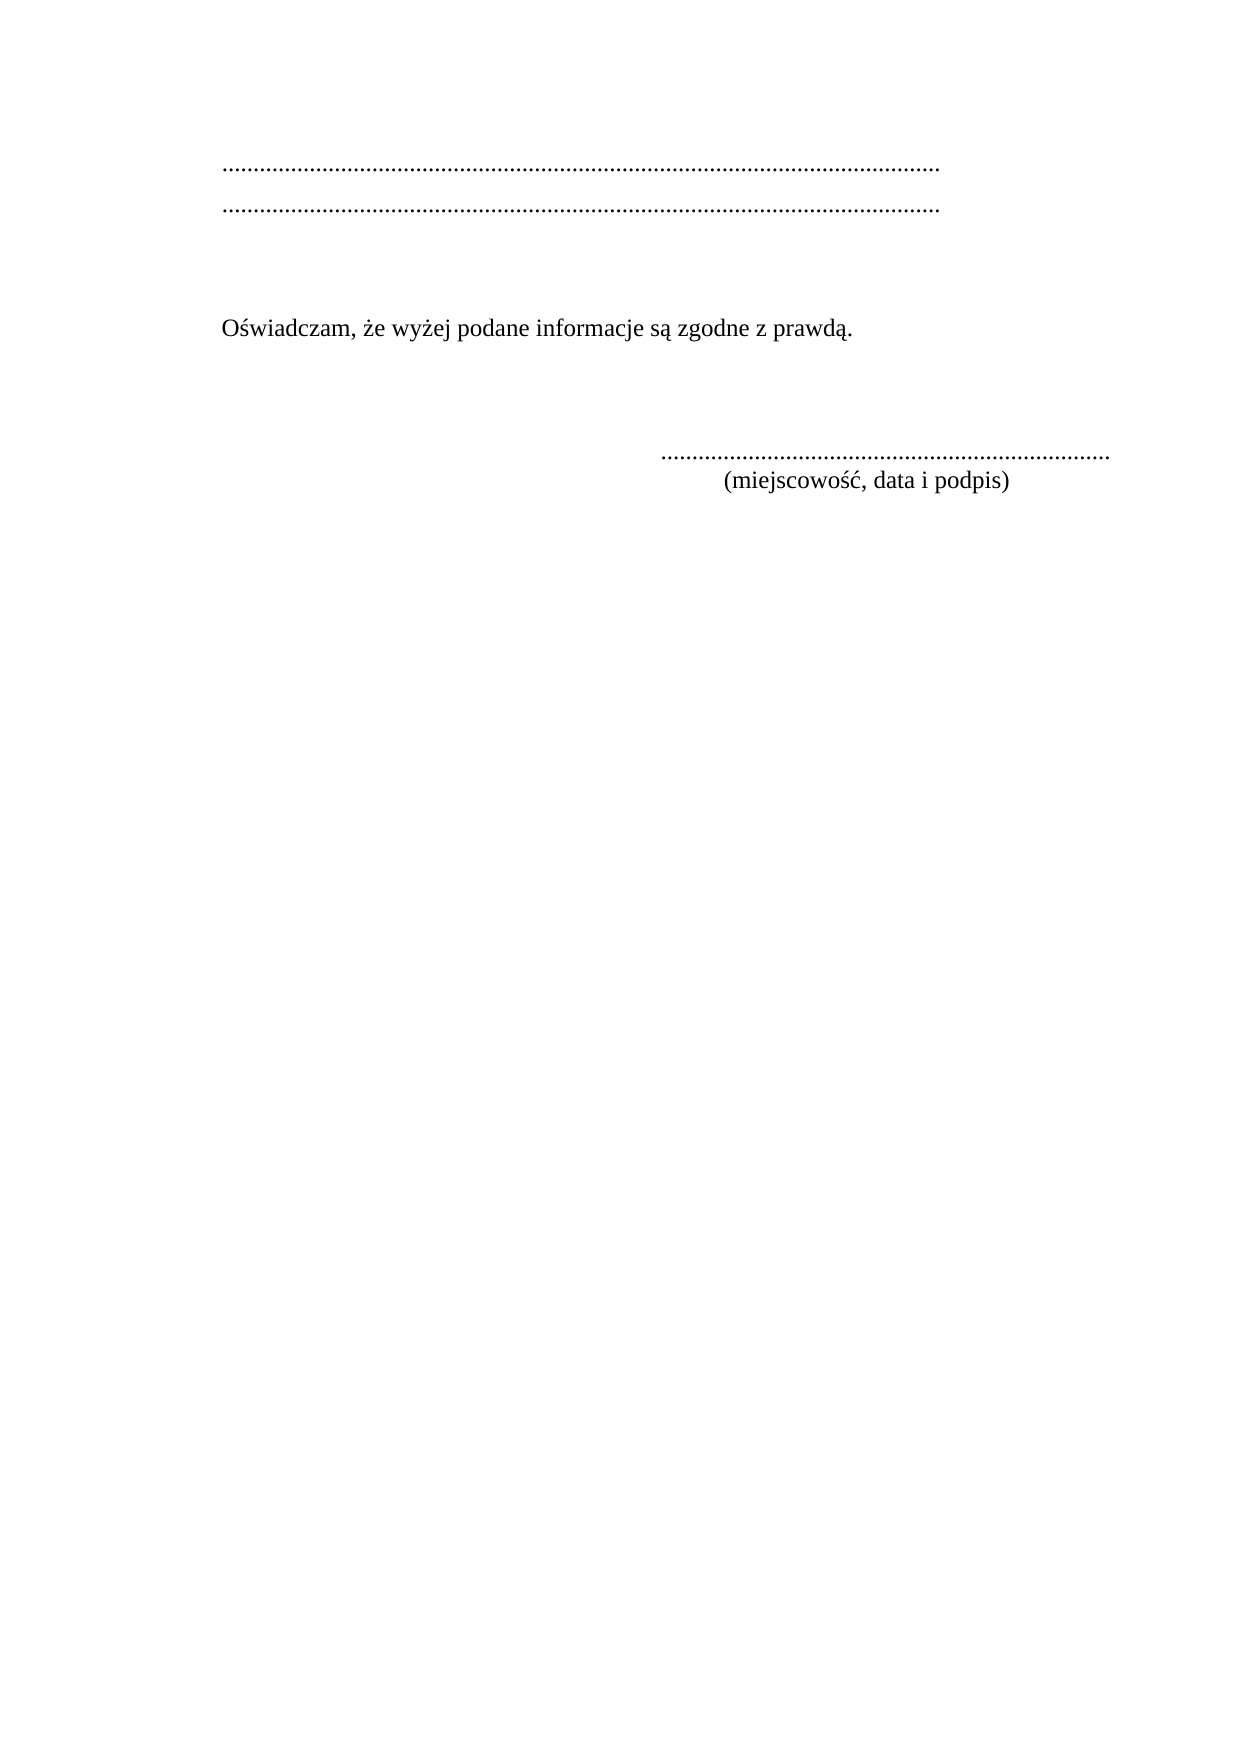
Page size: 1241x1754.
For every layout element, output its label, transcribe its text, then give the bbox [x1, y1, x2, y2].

text ........................................................................ [148, 436, 1110, 465]
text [222, 189, 1110, 218]
text Oświadczam, że wyżej podane informacje są zgodne z prawdą. [148, 313, 1110, 341]
text (miejscowość, data i podpis) [148, 465, 1110, 494]
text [222, 148, 1110, 176]
